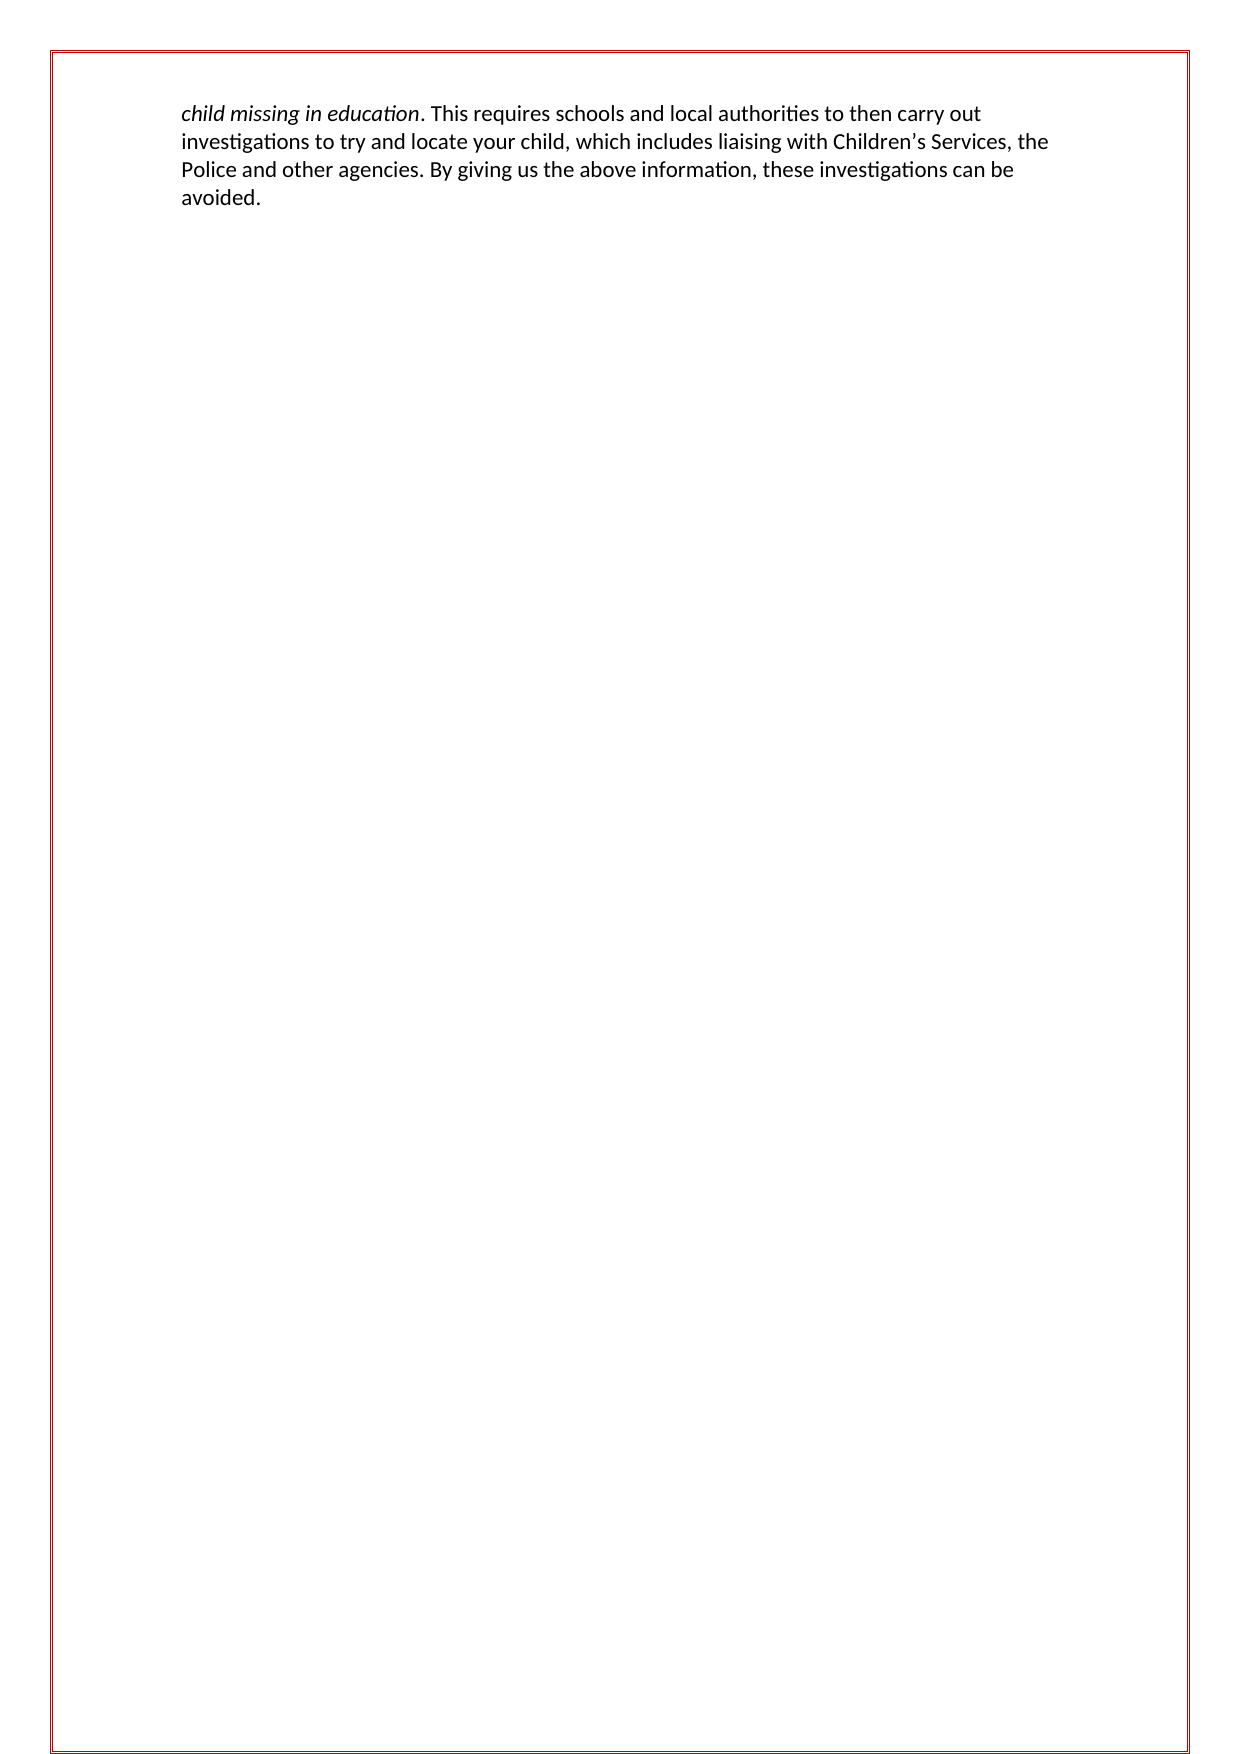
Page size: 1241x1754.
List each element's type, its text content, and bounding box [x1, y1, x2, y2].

text Police and other agencies. By giving us the above information, these investigations can be [106, 155, 1162, 183]
text avoided. [106, 183, 1162, 211]
text investigations to try and locate your child, which includes liaising with Children’s Services, the [106, 127, 1162, 155]
text child missing in education. This requires schools and local authorities to then carry out [106, 99, 1162, 127]
